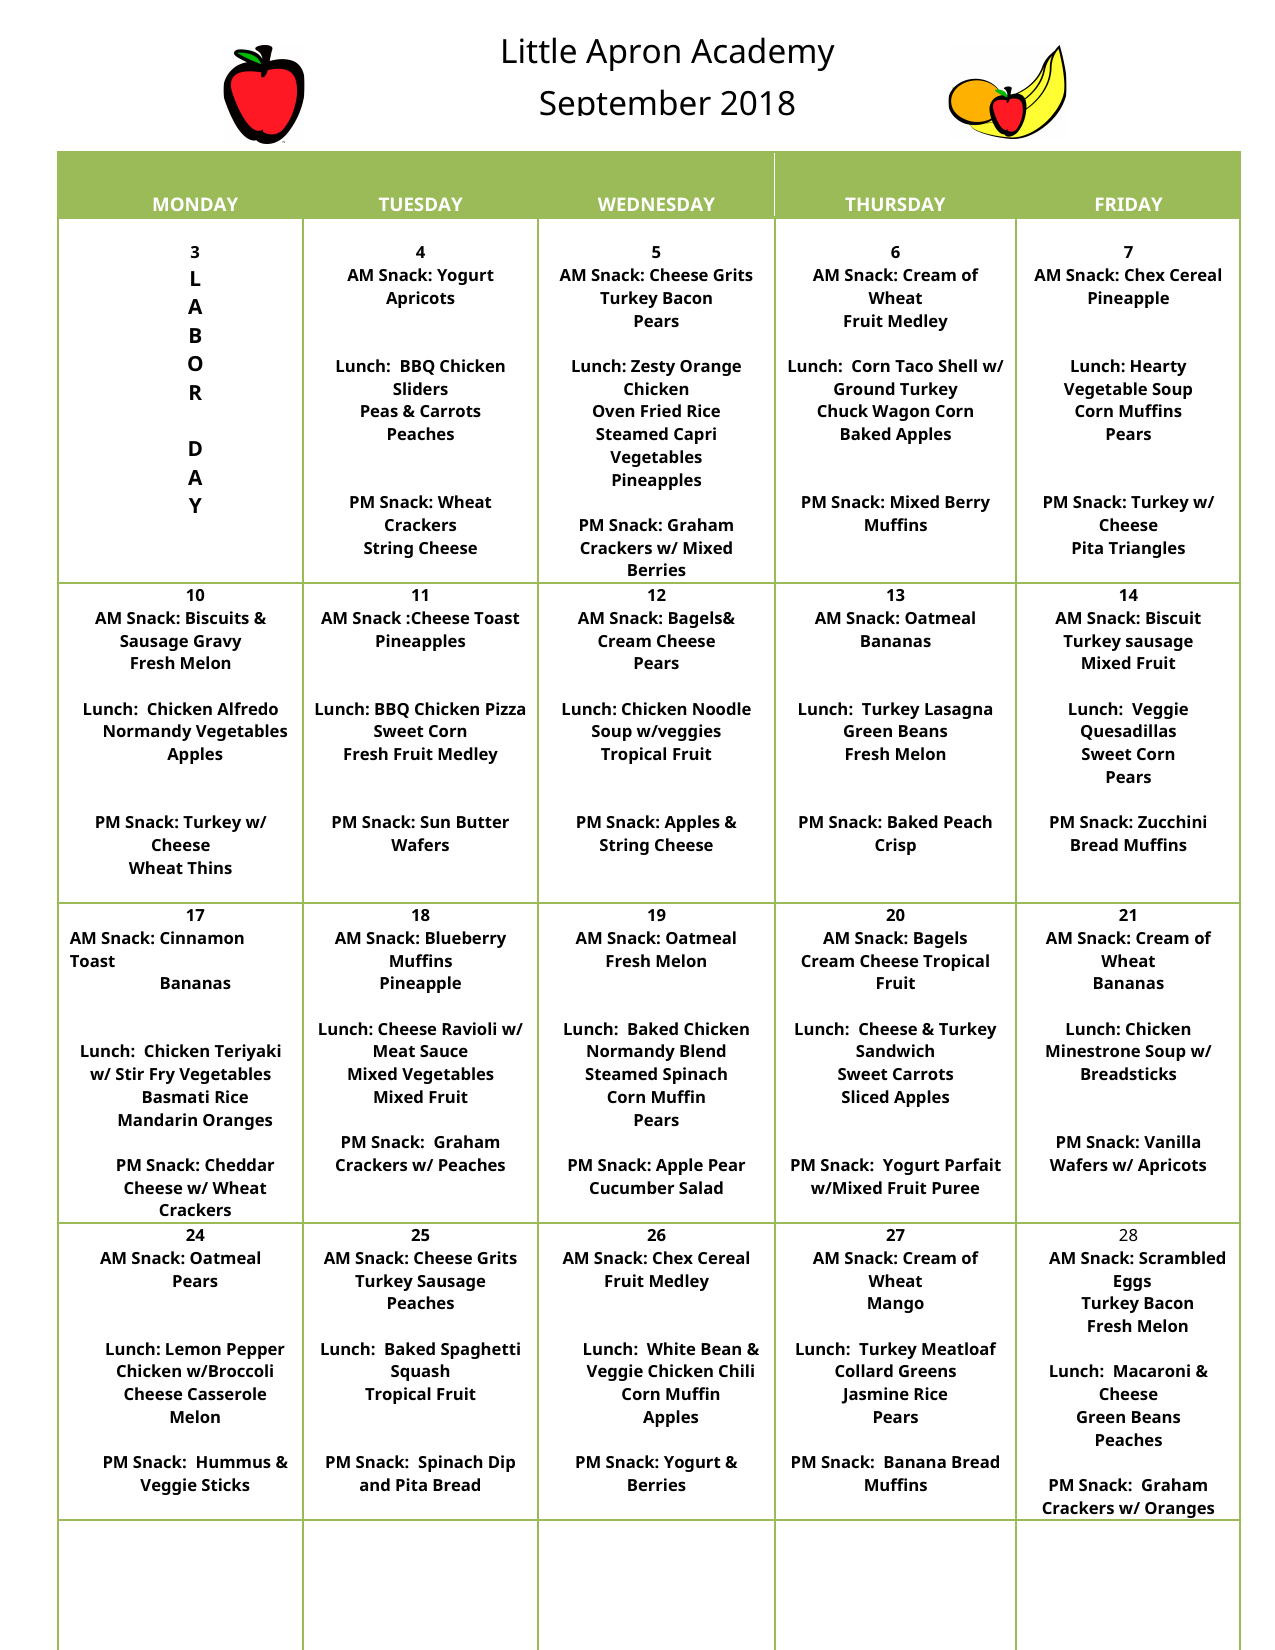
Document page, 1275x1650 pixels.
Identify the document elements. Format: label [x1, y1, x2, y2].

picture [223, 45, 305, 144]
picture [948, 45, 1067, 139]
